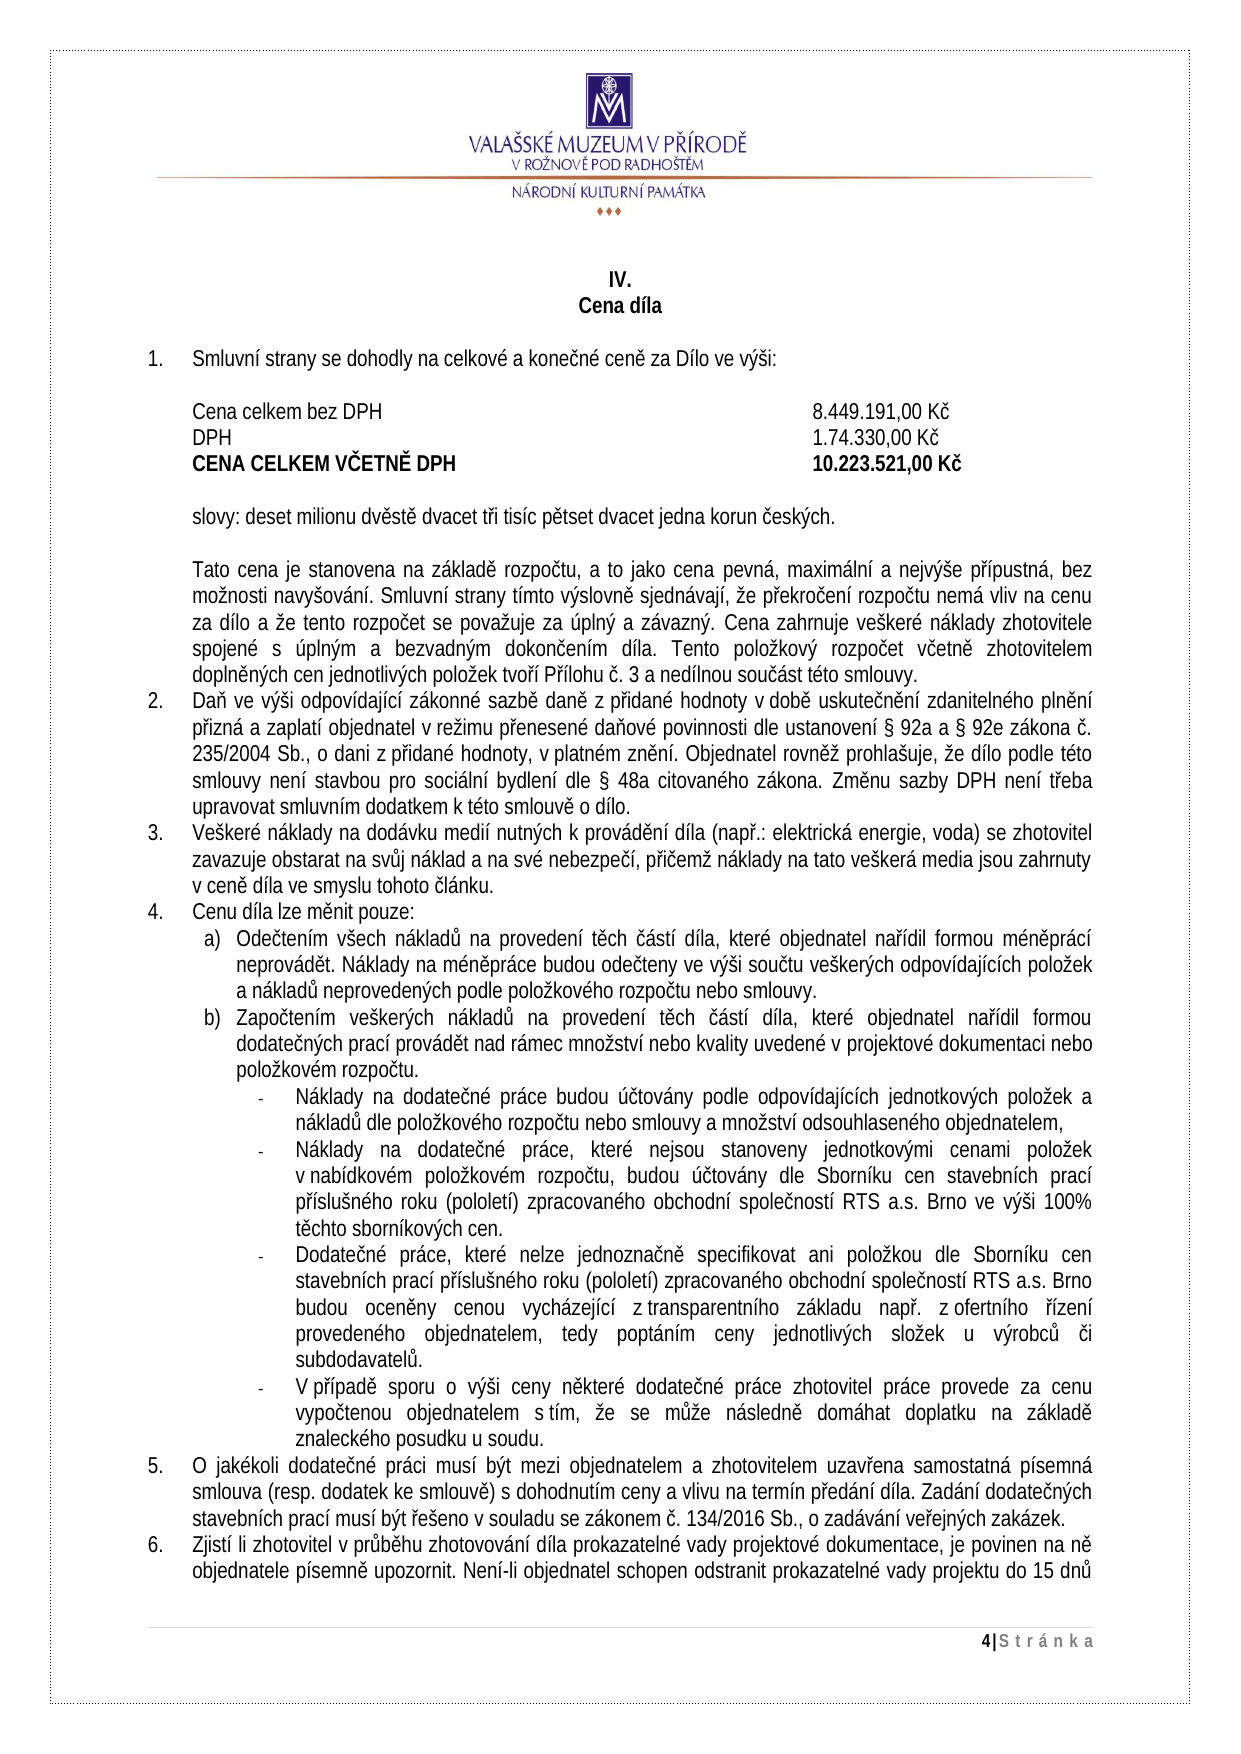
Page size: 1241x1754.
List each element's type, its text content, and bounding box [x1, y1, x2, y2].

list Náklady na dodatečné práce, které nejsou stanoveny jednotkovými cenami položek v nabídkovém položkovém rozpočtu, budou účtovány dle Sborníku cen stavebních prací příslušného roku (pololetí) zpracovaného obchodní společností RTS a.s. Brno ve výši 100% těchto sborníkových cen. [258, 1136, 1093, 1241]
text IV. [148, 266, 1093, 292]
text Cena celkem bez DPH 8.449.191,00 Kč [192, 398, 1093, 424]
list Smluvní strany se dohodly na celkové a konečné ceně za Dílo ve výši: [148, 345, 1093, 371]
text 5. O jakékoli dodatečné práci musí být mezi objednatelem a zhotovitelem uzavřena samostatná písemná smlouva (resp. dodatek ke smlouvě) s dohodnutím ceny a vlivu na termín předání díla. Zadání dodatečných stavebních prací musí být řešeno v souladu se zákonem č. 134/2016 Sb., o zadávání veřejných zakázek. [148, 1452, 1093, 1531]
list V případě sporu o výši ceny některé dodatečné práce zhotovitel práce provede za cenu vypočtenou objednatelem s tím, že se může následně domáhat doplatku na základě znaleckého posudku u soudu. [258, 1373, 1093, 1452]
text CENA CELKEM VČETNĚ DPH 10.223.521,00 Kč [192, 450, 1093, 477]
list Dodatečné práce, které nelze jednoznačně specifikovat ani položkou dle Sborníku cen stavebních prací příslušného roku (pololetí) zpracovaného obchodní společností RTS a.s. Brno budou oceněny cenou vycházející z transparentního základu např. z ofertního řízení provedeného objednatelem, tedy poptáním ceny jednotlivých složek u výrobců či subdodavatelů. [258, 1241, 1093, 1373]
list Odečtením všech nákladů na provedení těch částí díla, které objednatel nařídil formou méněprácí neprovádět. Náklady na méněpráce budou odečteny ve výši součtu veškerých odpovídajících položek a nákladů neprovedených podle položkového rozpočtu nebo smlouvy. [204, 925, 1093, 1004]
text Tato cena je stanovena na základě rozpočtu, a to jako cena pevná, maximální a nejvýše přípustná, bez možnosti navyšování. Smluvní strany tímto výslovně sjednávají, že překročení rozpočtu nemá vliv na cenu za dílo a že tento rozpočet se považuje za úplný a závazný. Cena zahrnuje veškeré náklady zhotovitele spojené s úplným a bezvadným dokončením díla. Tento položkový rozpočet včetně zhotovitelem doplněných cen jednotlivých položek tvoří Přílohu č. 3 a nedílnou součást této smlouvy. [192, 556, 1093, 687]
text DPH 1.74.330,00 Kč [192, 424, 1093, 450]
list Započtením veškerých nákladů na provedení těch částí díla, které objednatel nařídil formou dodatečných prací provádět nad rámec množství nebo kvality uvedené v projektové dokumentaci nebo položkovém rozpočtu. [204, 1004, 1093, 1083]
text Cena díla [148, 292, 1093, 318]
list Náklady na dodatečné práce budou účtovány podle odpovídajících jednotkových položek a nákladů dle položkového rozpočtu nebo smlouvy a množství odsouhlaseného objednatelem, [258, 1083, 1093, 1136]
list Veškeré náklady na dodávku medií nutných k provádění díla (např.: elektrická energie, voda) se zhotovitel zavazuje obstarat na svůj náklad a na své nebezpečí, přičemž náklady na tato veškerá media jsou zahrnuty v ceně díla ve smyslu tohoto článku. [148, 819, 1093, 898]
picture [156, 73, 1093, 216]
text slovy: deset milionu dvěstě dvacet tři tisíc pětset dvacet jedna korun českých. [192, 503, 1093, 529]
list Daň ve výši odpovídající zákonné sazbě daně z přidané hodnoty v době uskutečnění zdanitelného plnění přizná a zaplatí objednatel v režimu přenesené daňové povinnosti dle ustanovení § 92a a § 92e zákona č. 235/2004 Sb., o dani z přidané hodnoty, v platném znění. Objednatel rovněž prohlašuje, že dílo podle této smlouvy není stavbou pro sociální bydlení dle § 48a citovaného zákona. Změnu sazby DPH není třeba upravovat smluvním dodatkem k této smlouvě o dílo. [148, 687, 1093, 819]
list Cenu díla lze měnit pouze: [148, 898, 1093, 925]
